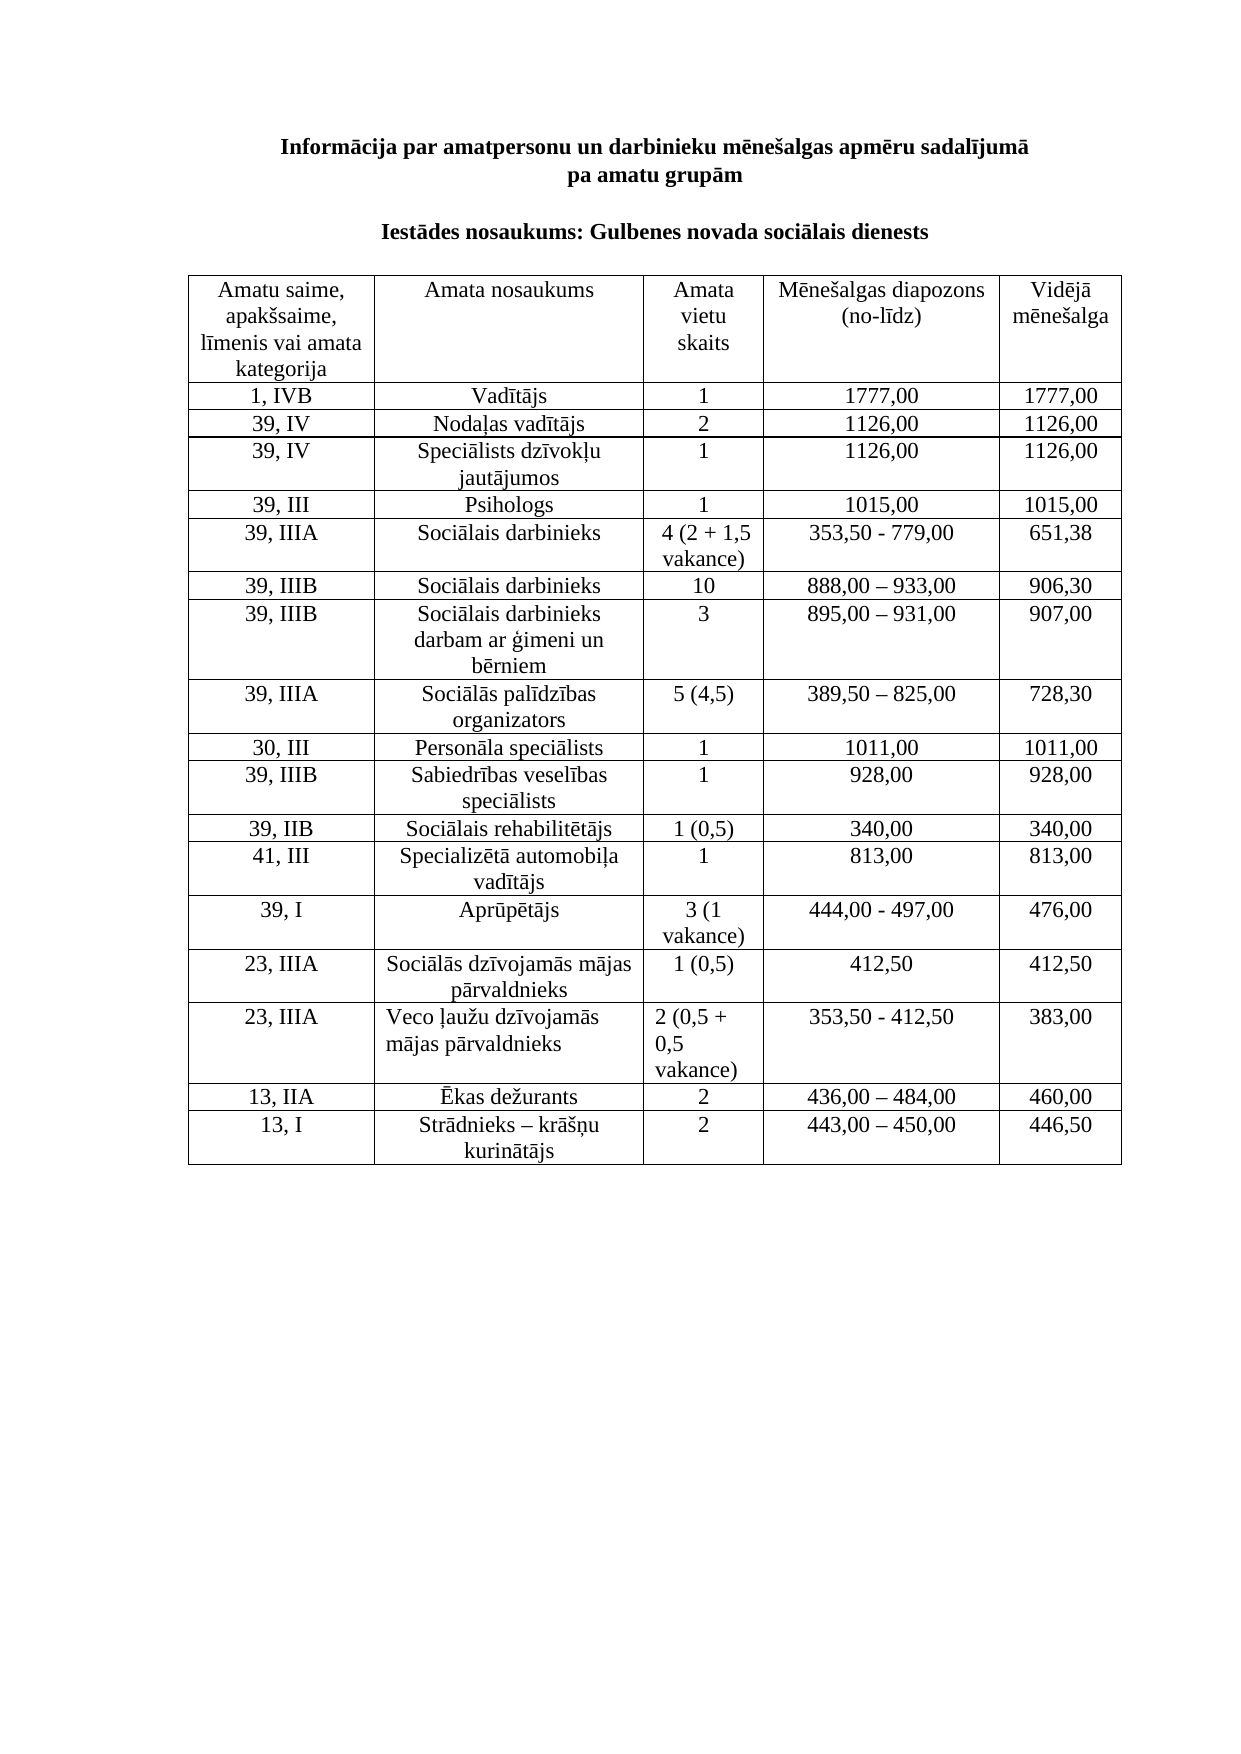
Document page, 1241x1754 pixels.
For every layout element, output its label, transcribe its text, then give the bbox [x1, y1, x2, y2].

table_cell 383,00 [1000, 1003, 1121, 1082]
table_cell 39, IIIA [189, 519, 374, 571]
table_cell 39, IV [189, 438, 374, 490]
table_cell 3 [644, 600, 763, 679]
table_cell 813,00 [764, 842, 999, 895]
table_header Amatu saime, apakšsaime, līmenis vai amata kategorija [189, 276, 374, 382]
table_cell 446,50 [1000, 1111, 1121, 1163]
table_cell 1126,00 [1000, 410, 1121, 436]
table_cell 23, IIIA [189, 950, 374, 1002]
table_cell 907,00 [1000, 600, 1121, 679]
table_cell 1777,00 [764, 383, 999, 409]
table_cell 23, IIIA [189, 1003, 374, 1082]
table_cell 340,00 [764, 815, 999, 841]
table_cell 444,00 - 497,00 [764, 896, 999, 948]
table_header Amata vietu skaits [644, 276, 763, 382]
table_cell 1126,00 [764, 438, 999, 490]
table_cell Aprūpētājs [375, 896, 643, 948]
table_cell 1 [644, 383, 763, 409]
text Iestādes nosaukums: Gulbenes novada sociālais dienests [187, 218, 1122, 244]
table_cell Sociālais rehabilitētājs [375, 815, 643, 841]
table_cell 1 [644, 438, 763, 490]
table_cell 10 [644, 572, 763, 599]
table_cell 389,50 – 825,00 [764, 680, 999, 732]
table_cell 1126,00 [764, 410, 999, 436]
table_cell 39, III [189, 491, 374, 517]
table_cell 39, IIIB [189, 761, 374, 814]
table_cell 1 [644, 734, 763, 760]
table_cell Sociālais darbinieks [375, 519, 643, 571]
table_cell 39, IIIB [189, 572, 374, 599]
table_cell 30, III [189, 734, 374, 760]
table_cell 1, IVB [189, 383, 374, 409]
table_cell 2 [644, 410, 763, 436]
table_cell Veco ļaužu dzīvojamās mājas pārvaldnieks [375, 1003, 643, 1082]
table_cell 895,00 – 931,00 [764, 600, 999, 679]
table_cell 353,50 - 779,00 [764, 519, 999, 571]
table_header Mēnešalgas diapozons (no-līdz) [764, 276, 999, 382]
table_cell 412,50 [764, 950, 999, 1002]
table_cell 1015,00 [764, 491, 999, 517]
table_cell Vadītājs [375, 383, 643, 409]
table_cell 13, I [189, 1111, 374, 1163]
table_cell 39, IIIA [189, 680, 374, 732]
text pa amatu grupām [187, 161, 1122, 188]
table_cell 4 (2 + 1,5 vakance) [644, 519, 763, 571]
table_cell 39, IIB [189, 815, 374, 841]
table_cell Ēkas dežurants [375, 1084, 643, 1110]
table_cell 41, III [189, 842, 374, 895]
table_cell Specializētā automobiļa vadītājs [375, 842, 643, 895]
table_cell 13, IIA [189, 1084, 374, 1110]
table_cell 651,38 [1000, 519, 1121, 571]
table_cell 39, I [189, 896, 374, 948]
table_cell 39, IIIB [189, 600, 374, 679]
table_cell 1126,00 [1000, 438, 1121, 490]
table_cell Sociālais darbinieks darbam ar ģimeni un bērniem [375, 600, 643, 679]
table_cell 476,00 [1000, 896, 1121, 948]
table_cell Speciālists dzīvokļu jautājumos [375, 438, 643, 490]
table_cell 813,00 [1000, 842, 1121, 895]
table_cell 443,00 – 450,00 [764, 1111, 999, 1163]
table_cell 340,00 [1000, 815, 1121, 841]
table_header Amata nosaukums [375, 276, 643, 382]
table_cell Sociālās palīdzības organizators [375, 680, 643, 732]
table_cell 1011,00 [1000, 734, 1121, 760]
text Informācija par amatpersonu un darbinieku mēnešalgas apmēru sadalījumā [187, 133, 1122, 159]
table_cell 1 [644, 491, 763, 517]
table_cell Sabiedrības veselības speciālists [375, 761, 643, 814]
table_cell 412,50 [1000, 950, 1121, 1002]
table_cell 928,00 [764, 761, 999, 814]
table_cell 1015,00 [1000, 491, 1121, 517]
table_cell Nodaļas vadītājs [375, 410, 643, 436]
table_cell 1 [644, 761, 763, 814]
table_cell Psihologs [375, 491, 643, 517]
table_cell 2 [644, 1111, 763, 1163]
table_cell 460,00 [1000, 1084, 1121, 1110]
table_cell 906,30 [1000, 572, 1121, 599]
table_cell 2 [644, 1084, 763, 1110]
table_cell 353,50 - 412,50 [764, 1003, 999, 1082]
table_cell Strādnieks – krāšņu kurinātājs [375, 1111, 643, 1163]
table_cell Personāla speciālists [375, 734, 643, 760]
table_cell 39, IV [189, 410, 374, 436]
table_header Vidējā mēnešalga [1000, 276, 1121, 382]
table_cell 3 (1 vakance) [644, 896, 763, 948]
table_cell 1 [644, 842, 763, 895]
table_cell 888,00 – 933,00 [764, 572, 999, 599]
table_cell 5 (4,5) [644, 680, 763, 732]
table_cell 1011,00 [764, 734, 999, 760]
table_cell 928,00 [1000, 761, 1121, 814]
table_cell 2 (0,5 + 0,5 vakance) [644, 1003, 763, 1082]
table_cell 1 (0,5) [644, 950, 763, 1002]
table_cell 436,00 – 484,00 [764, 1084, 999, 1110]
table_cell Sociālās dzīvojamās mājas pārvaldnieks [375, 950, 643, 1002]
table_cell 1 (0,5) [644, 815, 763, 841]
table_cell 1777,00 [1000, 383, 1121, 409]
table_cell Sociālais darbinieks [375, 572, 643, 599]
table_cell 728,30 [1000, 680, 1121, 732]
